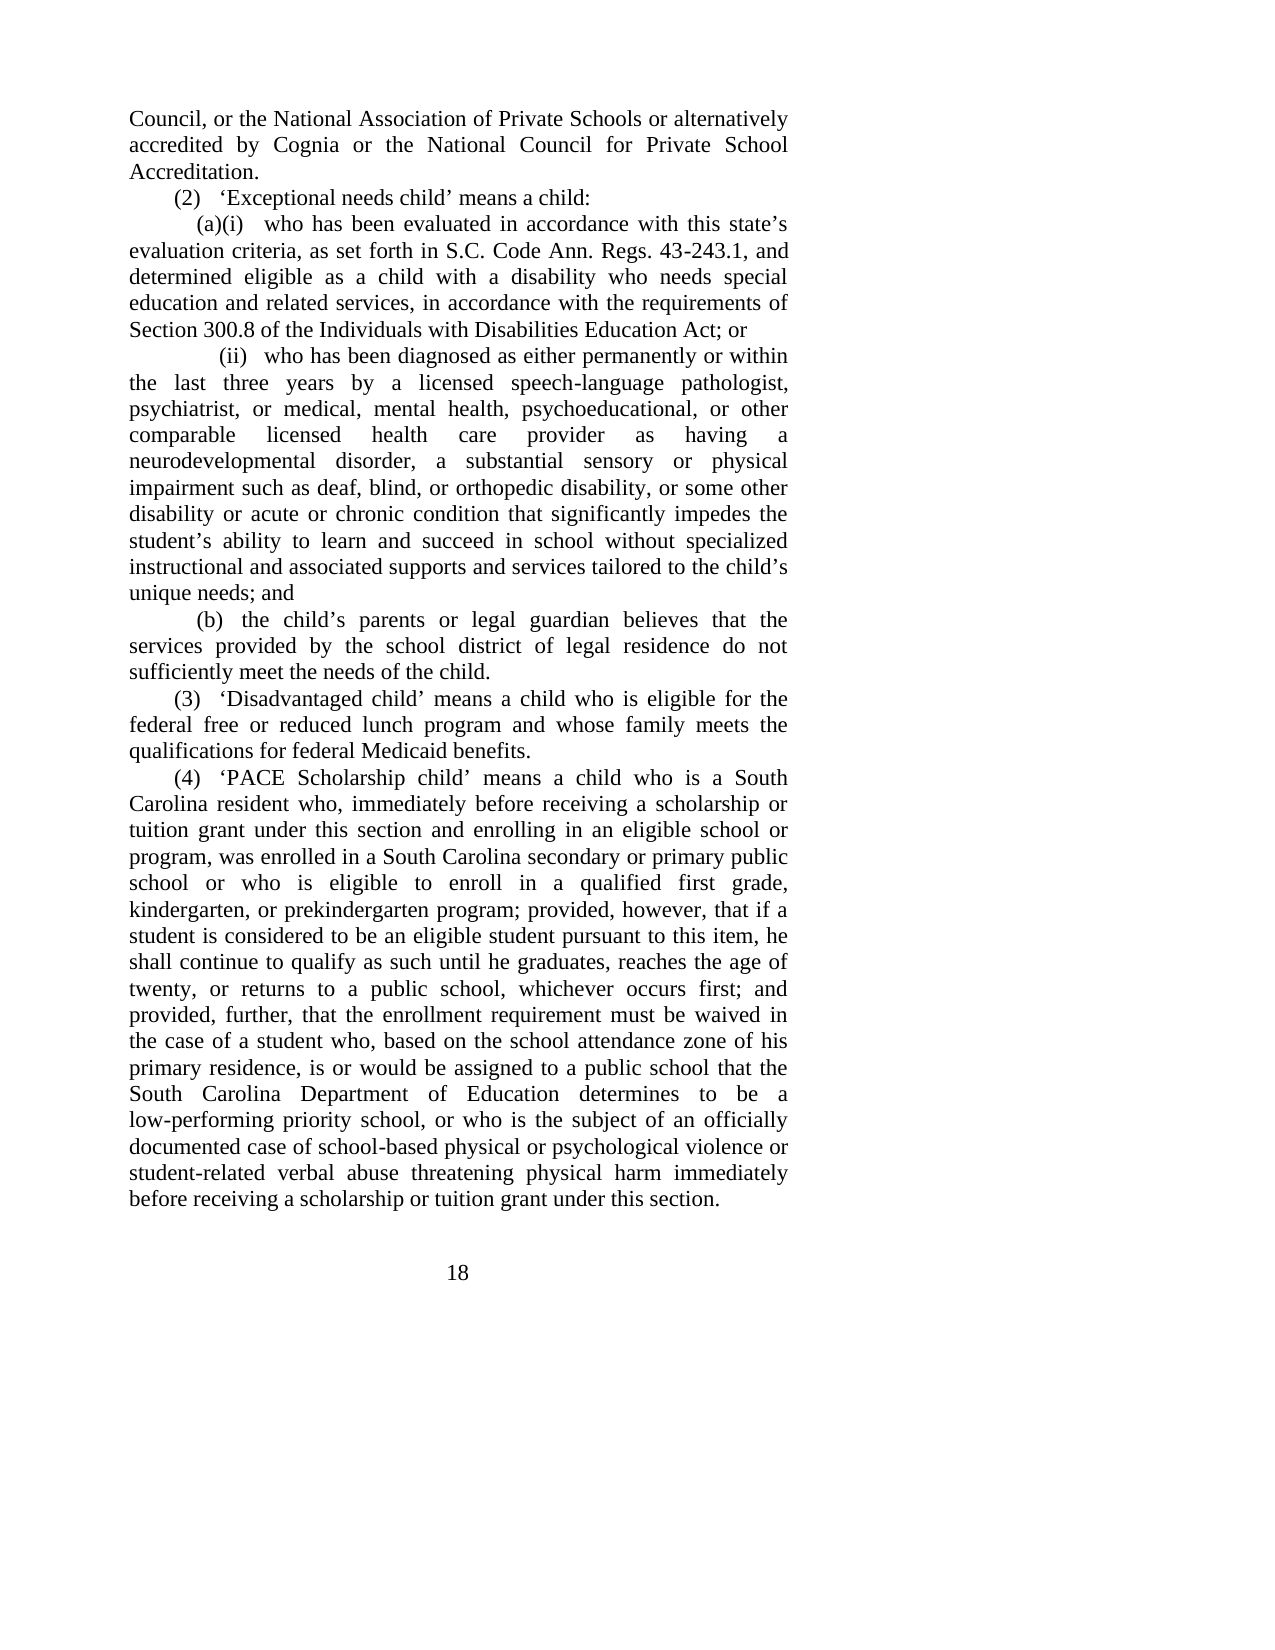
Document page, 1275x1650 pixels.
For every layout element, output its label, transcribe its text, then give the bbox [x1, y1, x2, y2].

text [129, 105, 789, 184]
text (ii) who has been diagnosed as either permanently or within the last three years by a licensed speech-language pathologist, psychiatrist, or medical, mental health, psychoeducational, or other comparable licensed health care provider as having a neurodevelopmental disorder, a substantial sensory or physical impairment such as deaf, blind, or orthopedic disability, or some other disability or acute or chronic condition that significantly impedes the student’s ability to learn and succeed in school without specialized instructional and associated supports and services tailored to the child’s unique needs; and [129, 342, 789, 606]
text (4) ‘PACE Scholarship child’ means a child who is a South Carolina resident who, immediately before receiving a scholarship or tuition grant under this section and enrolling in an eligible school or program, was enrolled in a South Carolina secondary or primary public school or who is eligible to enroll in a qualified first grade, kindergarten, or prekindergarten program; provided, however, that if a student is considered to be an eligible student pursuant to this item, he shall continue to qualify as such until he graduates, reaches the age of twenty, or returns to a public school, whichever occurs first; and provided, further, that the enrollment requirement must be waived in the case of a student who, based on the school attendance zone of his primary residence, is or would be assigned to a public school that the South Carolina Department of Education determines to be a low-performing priority school, or who is the subject of an officially documented case of school-based physical or psychological violence or student-related verbal abuse threatening physical harm immediately before receiving a scholarship or tuition grant under this section. [129, 764, 789, 1212]
text (a)(i) who has been evaluated in accordance with this state’s evaluation criteria, as set forth in S.C. Code Ann. Regs. 43-243.1, and determined eligible as a child with a disability who needs special education and related services, in accordance with the requirements of Section 300.8 of the Individuals with Disabilities Education Act; or [129, 210, 789, 342]
text (3) ‘Disadvantaged child’ means a child who is eligible for the federal free or reduced lunch program and whose family meets the qualifications for federal Medicaid benefits. [129, 685, 789, 764]
text (2) ‘Exceptional needs child’ means a child: [129, 184, 789, 210]
text (b) the child’s parents or legal guardian believes that the services provided by the school district of legal residence do not sufficiently meet the needs of the child. [129, 606, 789, 685]
